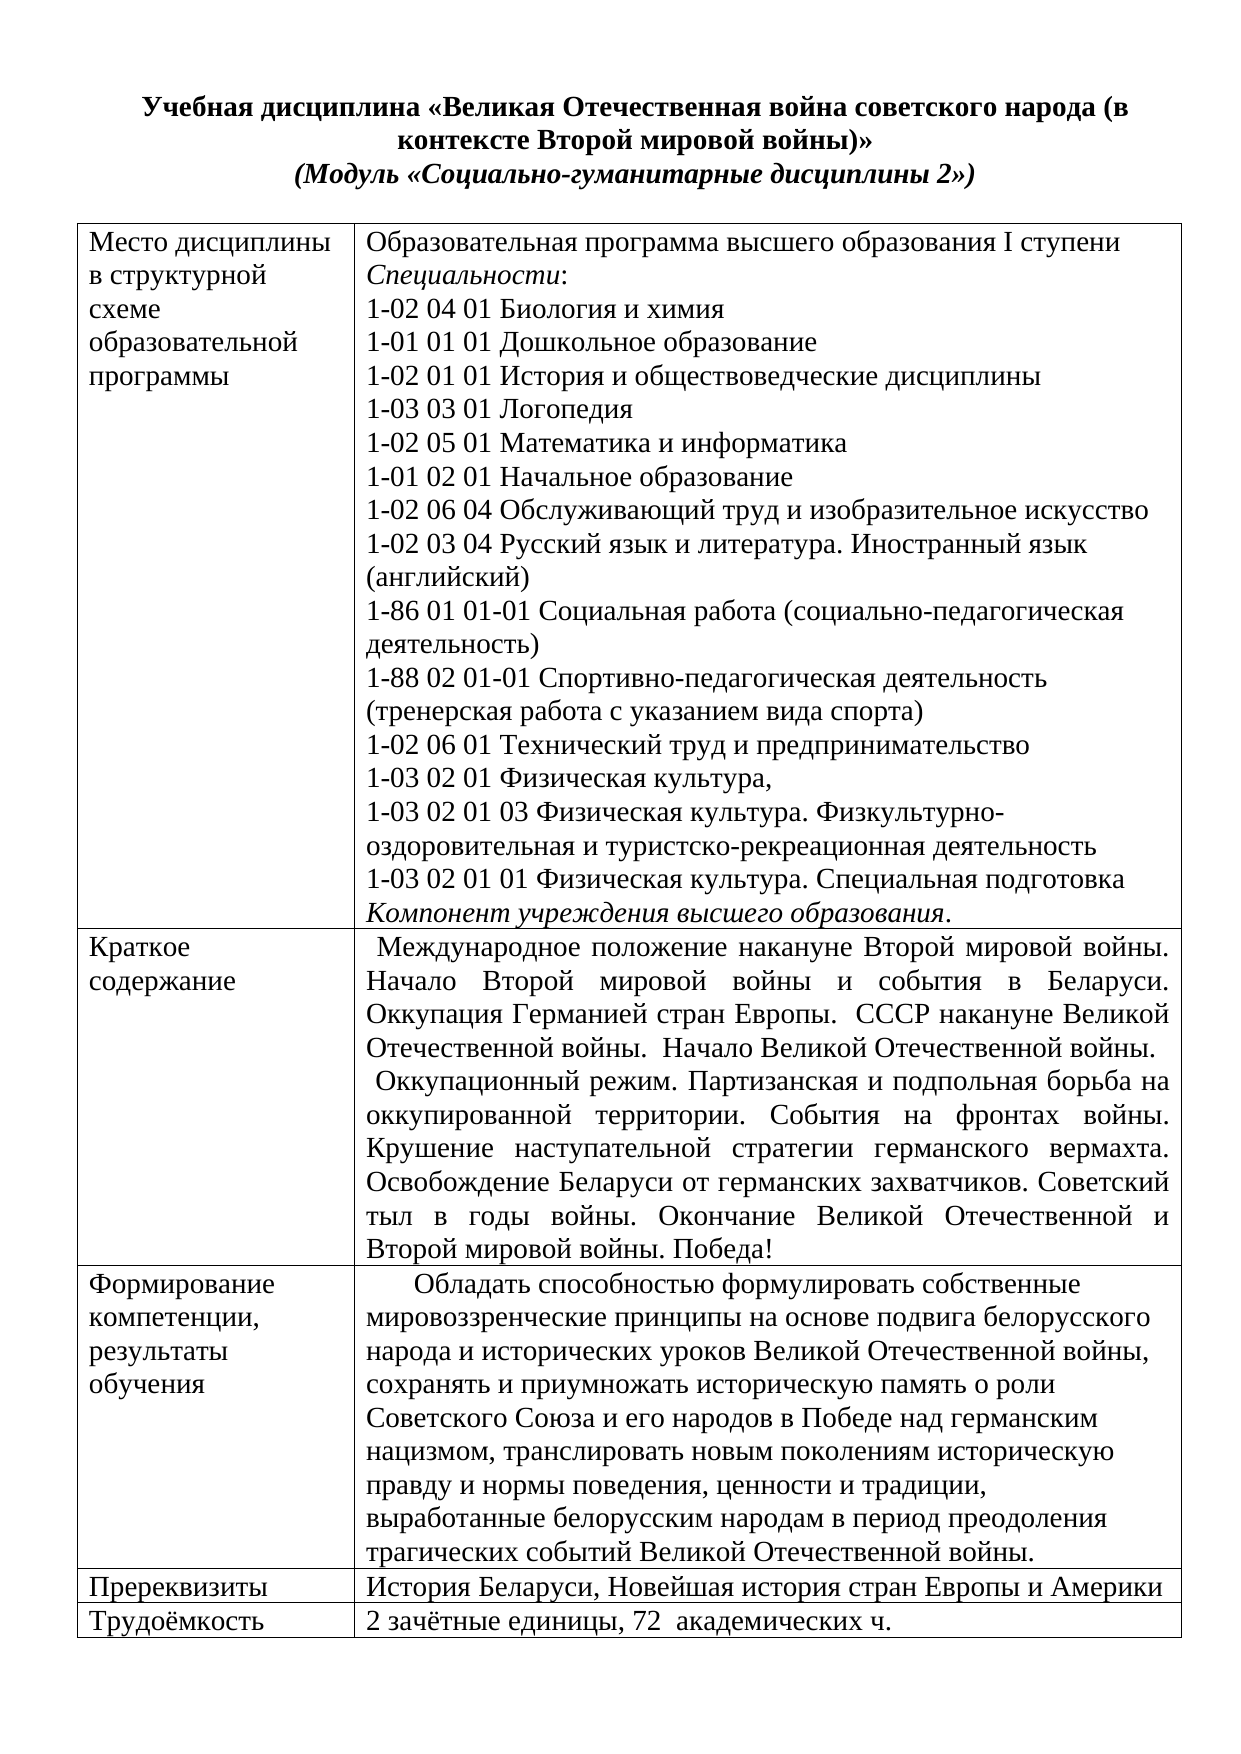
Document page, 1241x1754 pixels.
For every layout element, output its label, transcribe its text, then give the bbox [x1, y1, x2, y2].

text (Модуль «Социально-гуманитарные дисциплины 2») [89, 156, 1181, 189]
table_cell Обладать способностью формулировать собственные мировоззренческие принципы на основе подвига белорусского народа и исторических уроков Великой Отечественной войны, сохранять и приумножать историческую память о роли Советского Союза и его народов в Победе над германским нацизмом, транслировать новым поколениям историческую правду и нормы поведения, ценности и традиции, выработанные белорусским народам в период преодоления трагических событий Великой Отечественной войны. [355, 1266, 1181, 1568]
text Учебная дисциплина «Великая Отечественная война советского народа (в контексте Второй мировой войны)» [89, 89, 1181, 156]
table_header Место дисциплины в структурной схеме образовательной программы [78, 224, 354, 928]
table_header Образовательная программа высшего образования I ступени Специальности: 1-02 04 01 Биология и химия 1-01 01 01 Дошкольное образование 1-02 01 01 История и обществоведческие дисциплины 1-03 03 01 Логопедия 1-02 05 01 Математика и информатика 1-01 02 01 Начальное образование 1-02 06 04 Обслуживающий труд и изобразительное искусство 1-02 03 04 Русский язык и литература. Иностранный язык (английский) 1-86 01 01-01 Социальная работа (социально-педагогическая деятельность) 1-88 02 01-01 Спортивно-педагогическая деятельность (тренерская работа с указанием вида спорта) 1-02 06 01 Технический труд и предпринимательство 1-03 02 01 Физическая культура, 1-03 02 01 03 Физическая культура. Физкультурно-оздоровительная и туристско-рекреационная деятельность 1-03 02 01 01 Физическая культура. Специальная подготовка Компонент учреждения высшего образования. [355, 224, 1181, 928]
table_cell Трудоёмкость [78, 1603, 354, 1637]
table_cell История Беларуси, Новейшая история стран Европы и Америки [355, 1569, 1181, 1602]
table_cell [355, 1603, 1181, 1637]
table_cell Формирование компетенции, результаты обучения [78, 1266, 354, 1568]
table_cell Краткое содержание [78, 929, 354, 1265]
table_cell Пререквизиты [78, 1569, 354, 1602]
table_cell Международное положение накануне Второй мировой войны. Начало Второй мировой войны и события в Беларуси. Оккупация Германией стран Европы. СССР накануне Великой Отечественной войны. Начало Великой Отечественной войны. Оккупационный режим. Партизанская и подпольная борьба на оккупированной территории. События на фронтах войны. Крушение наступательной стратегии германского вермахта. Освобождение Беларуси от германских захватчиков. Советский тыл в годы войны. Окончание Великой Отечественной и Второй мировой войны. Победа! [355, 929, 1181, 1265]
